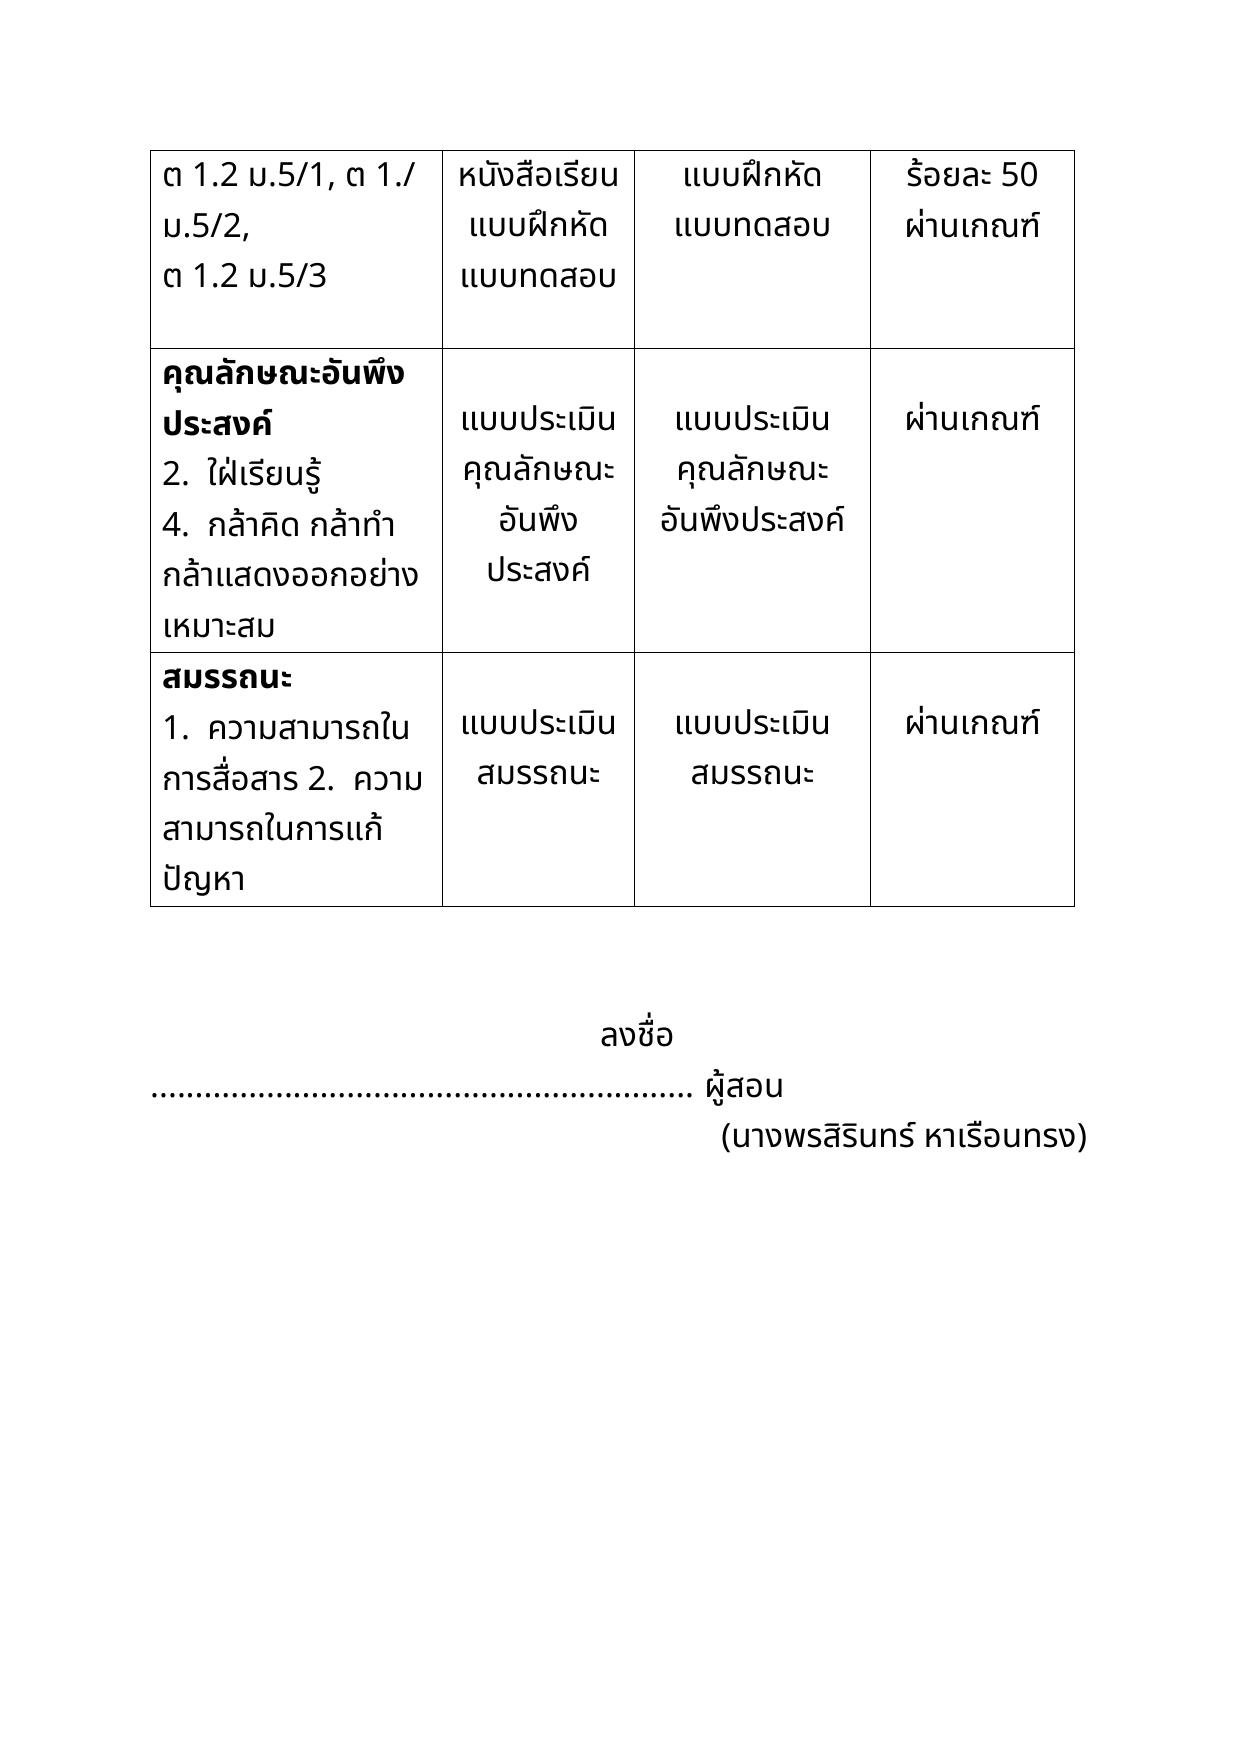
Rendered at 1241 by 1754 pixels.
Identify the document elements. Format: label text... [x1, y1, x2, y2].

table_cell แบบประเมินสมรรถนะ [635, 653, 870, 906]
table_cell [443, 151, 634, 348]
table_cell แบบประเมินคุณลักษณะ อันพึงประสงค์ [443, 349, 634, 652]
text (นางพรสิรินทร์ หาเรือนทรง) [150, 1112, 1090, 1163]
table_cell แบบประเมินคุณลักษณะ อันพึงประสงค์ [635, 349, 870, 652]
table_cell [151, 151, 442, 348]
table_cell ผ่านเกณฑ์ [871, 653, 1074, 906]
table_cell ผ่านเกณฑ์ [871, 349, 1074, 652]
table_cell สมรรถนะ 1. ความสามารถในการสื่อสาร 2. ความสามารถในการแก้ปัญหา [151, 653, 442, 906]
table_cell ร้อยละ 50 ผ่านเกณฑ์ [871, 151, 1074, 348]
table_cell แบบประเมินสมรรถนะ [443, 653, 634, 906]
table_cell แบบฝึกหัด แบบทดสอบ [635, 151, 870, 348]
text ลงชื่อ ............................................................. ผู้สอน [150, 1011, 1090, 1112]
table_cell คุณลักษณะอันพึงประสงค์ 2. ใฝ่เรียนรู้ 4. กล้าคิด กล้าทำ กล้าแสดงออกอย่างเหมาะสม [151, 349, 442, 652]
